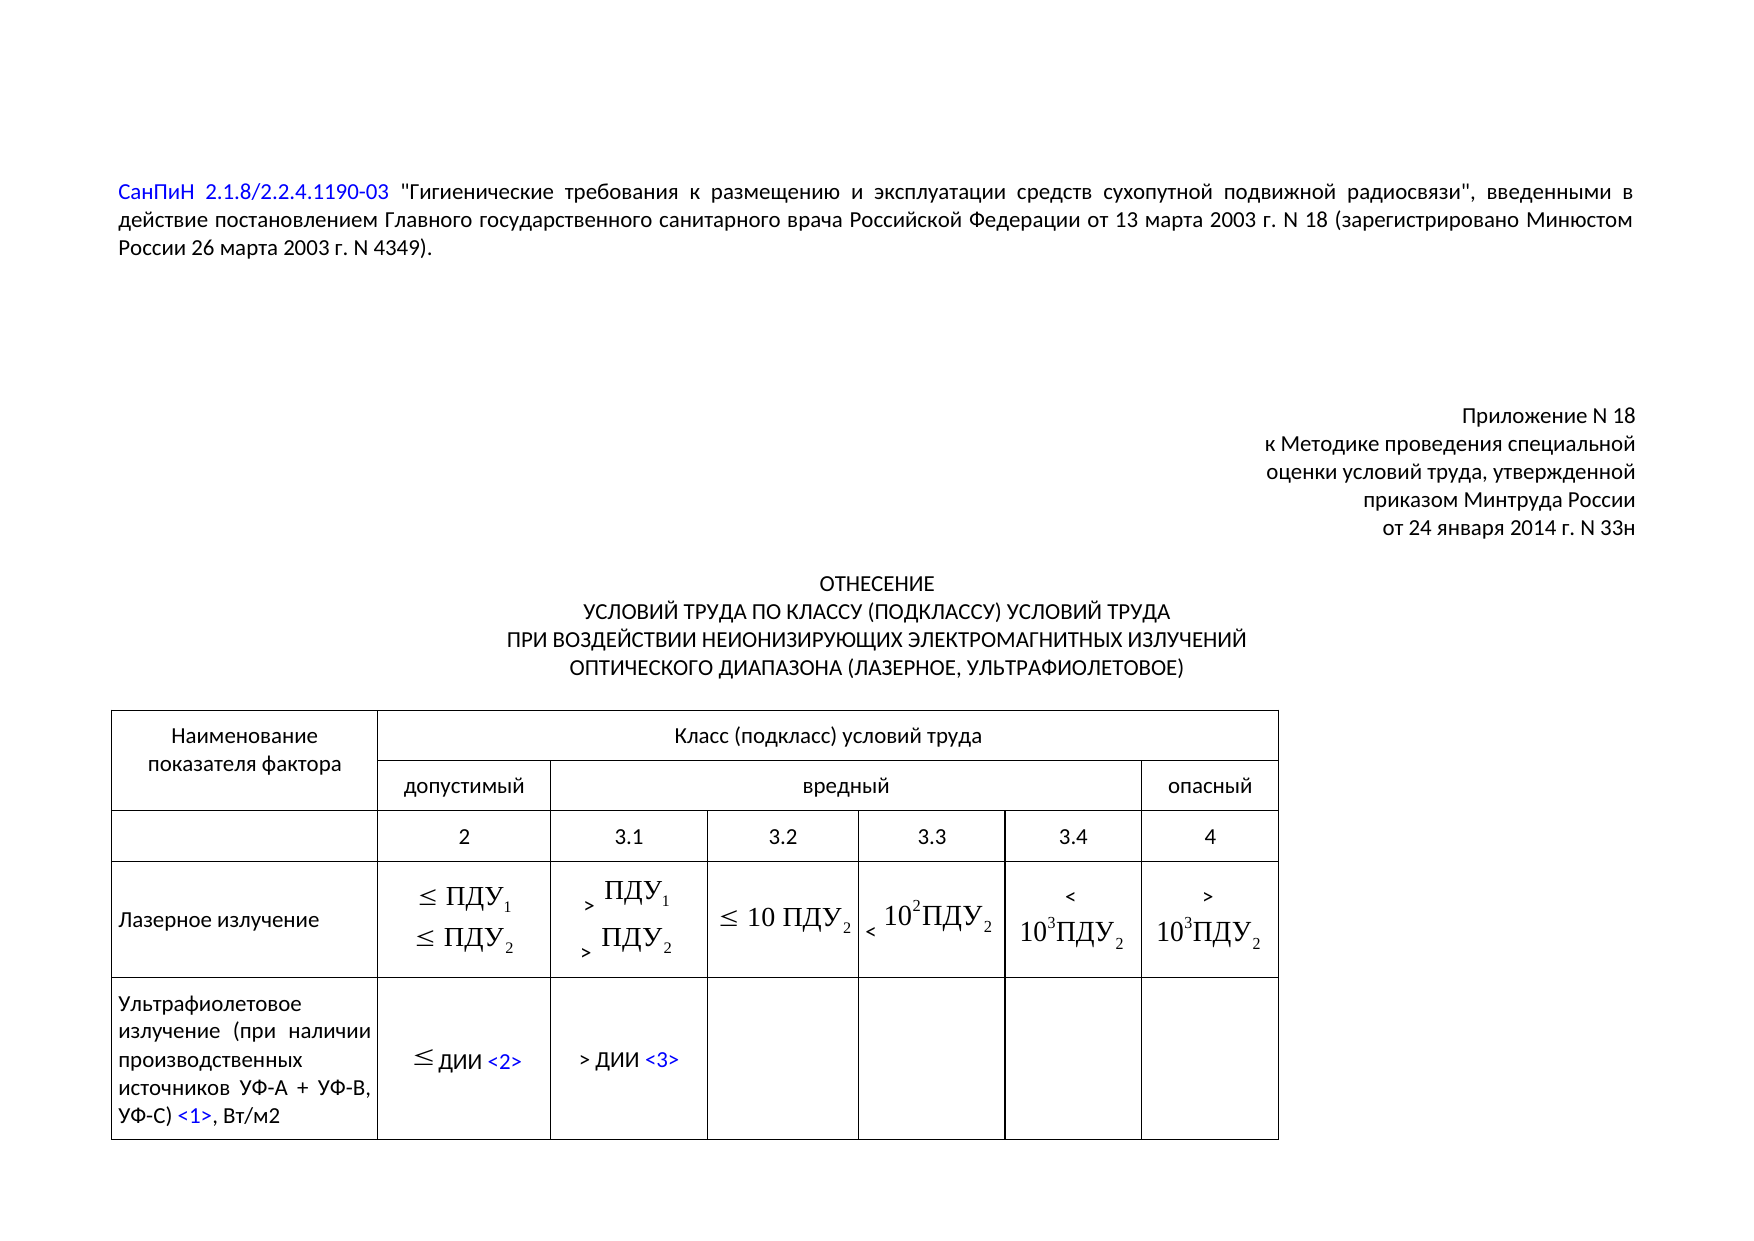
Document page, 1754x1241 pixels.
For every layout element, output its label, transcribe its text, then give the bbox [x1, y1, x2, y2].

text ОТНЕСЕНИЕ [118, 569, 1636, 597]
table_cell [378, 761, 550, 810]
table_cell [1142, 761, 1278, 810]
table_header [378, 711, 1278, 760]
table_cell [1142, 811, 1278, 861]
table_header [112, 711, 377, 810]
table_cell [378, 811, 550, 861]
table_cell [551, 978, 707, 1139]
text УСЛОВИЙ ТРУДА ПО КЛАССУ (ПОДКЛАССУ) УСЛОВИЙ ТРУДА [118, 597, 1636, 626]
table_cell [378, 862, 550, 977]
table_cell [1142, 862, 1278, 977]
text ПРИ ВОЗДЕЙСТВИИ НЕИОНИЗИРУЮЩИХ ЭЛЕКТРОМАГНИТНЫХ ИЗЛУЧЕНИЙ [118, 626, 1636, 653]
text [118, 177, 1636, 261]
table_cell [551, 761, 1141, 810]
text к Методике проведения специальной [118, 429, 1636, 457]
text от 24 января 2014 г. N 33н [118, 513, 1636, 541]
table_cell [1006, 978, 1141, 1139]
text приказом Минтруда России [118, 485, 1636, 513]
text оценки условий труда, утвержденной [118, 457, 1636, 485]
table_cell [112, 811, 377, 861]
text Приложение N 18 [118, 401, 1636, 429]
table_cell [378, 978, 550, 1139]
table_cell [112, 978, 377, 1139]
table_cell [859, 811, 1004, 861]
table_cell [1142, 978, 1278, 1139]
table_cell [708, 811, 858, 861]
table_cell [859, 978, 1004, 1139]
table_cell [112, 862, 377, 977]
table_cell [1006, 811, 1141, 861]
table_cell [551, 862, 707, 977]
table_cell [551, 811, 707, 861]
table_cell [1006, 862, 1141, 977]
text ОПТИЧЕСКОГО ДИАПАЗОНА (ЛАЗЕРНОЕ, УЛЬТРАФИОЛЕТОВОЕ) [118, 653, 1636, 682]
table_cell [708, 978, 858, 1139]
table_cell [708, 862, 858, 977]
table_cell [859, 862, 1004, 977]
